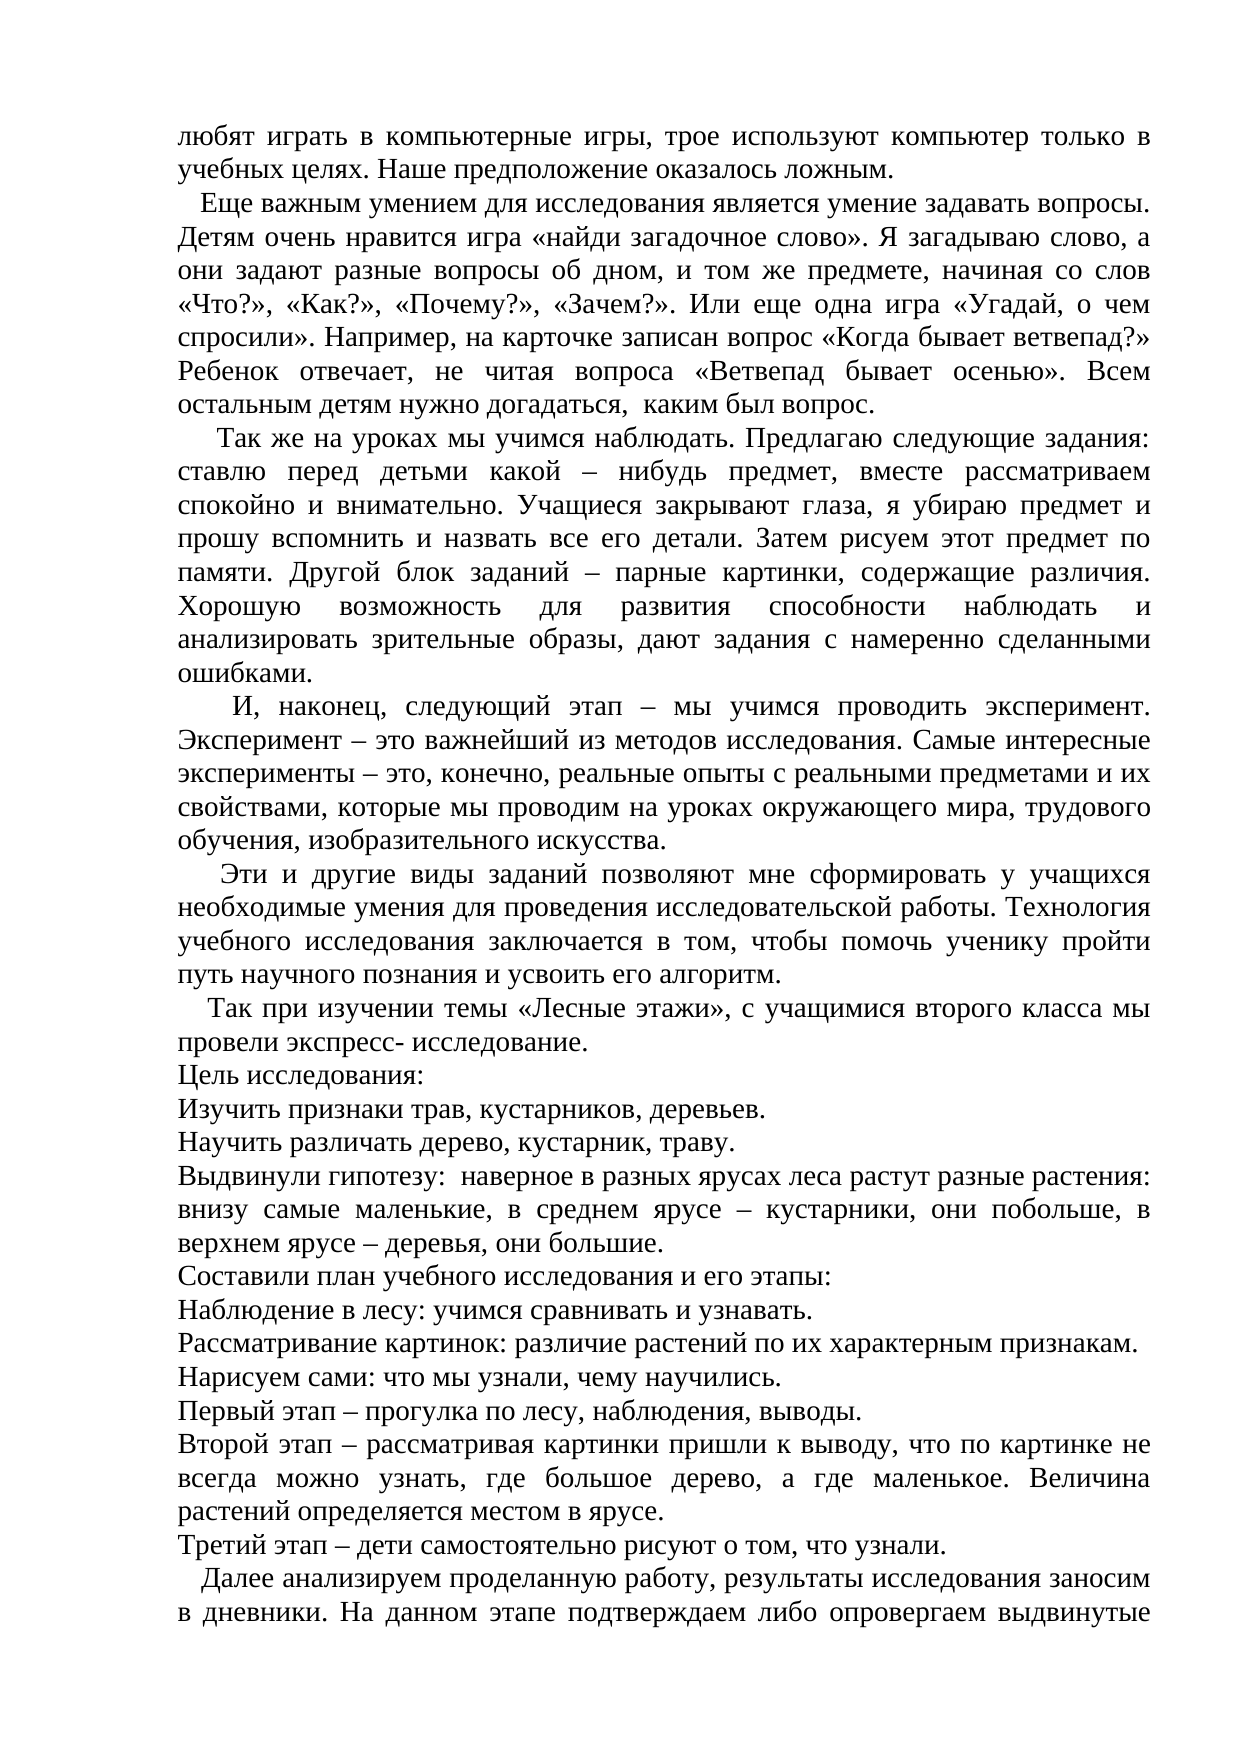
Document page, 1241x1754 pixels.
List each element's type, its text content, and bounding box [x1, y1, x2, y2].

text Изучить признаки трав, кустарников, деревьев. [177, 1091, 1152, 1124]
text Наблюдение в лесу: учимся сравнивать и узнавать. [177, 1292, 1152, 1326]
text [177, 118, 1152, 185]
text Эти и другие виды заданий позволяют мне сформировать у учащихся необходимые умения для проведения исследовательской работы. Технология учебного исследования заключается в том, чтобы помочь ученику пройти путь научного познания и усвоить его алгоритм. [177, 856, 1152, 990]
text Рассматривание картинок: различие растений по их характерным признакам. [177, 1326, 1152, 1359]
text И, наконец, следующий этап – мы учимся проводить эксперимент. Эксперимент – это важнейший из методов исследования. Самые интересные эксперименты – это, конечно, реальные опыты с реальными предметами и их свойствами, которые мы проводим на уроках окружающего мира, трудового обучения, изобразительного искусства. [177, 688, 1152, 856]
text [177, 1560, 1152, 1627]
text Цель исследования: [177, 1057, 1152, 1091]
text Так при изучении темы «Лесные этажи», с учащимися второго класса мы провели экспресс- исследование. [177, 990, 1152, 1057]
text Составили план учебного исследования и его этапы: [177, 1258, 1152, 1292]
text Выдвинули гипотезу: наверное в разных ярусах леса растут разные растения: внизу самые маленькие, в среднем ярусе – кустарники, они побольше, в верхнем ярусе – деревья, они большие. [177, 1158, 1152, 1258]
text Научить различать дерево, кустарник, траву. [177, 1124, 1152, 1158]
text Третий этап – дети самостоятельно рисуют о том, что узнали. [177, 1527, 1152, 1560]
text Первый этап – прогулка по лесу, наблюдения, выводы. [177, 1393, 1152, 1426]
text Так же на уроках мы учимся наблюдать. Предлагаю следующие задания: ставлю перед детьми какой – нибудь предмет, вместе рассматриваем спокойно и внимательно. Учащиеся закрывают глаза, я убираю предмет и прошу вспомнить и назвать все его детали. Затем рисуем этот предмет по памяти. Другой блок заданий – парные картинки, содержащие различия. Хорошую возможность для развития способности наблюдать и анализировать зрительные образы, дают задания с намеренно сделанными ошибками. [177, 420, 1152, 688]
text Второй этап – рассматривая картинки пришли к выводу, что по картинке не всегда можно узнать, где большое дерево, а где маленькое. Величина растений определяется местом в ярусе. [177, 1426, 1152, 1527]
text Нарисуем сами: что мы узнали, чему научились. [177, 1359, 1152, 1393]
text Еще важным умением для исследования является умение задавать вопросы. Детям очень нравится игра «найди загадочное слово». Я загадываю слово, а они задают разные вопросы об дном, и том же предмете, начиная со слов «Что?», «Как?», «Почему?», «Зачем?». Или еще одна игра «Угадай, о чем спросили». Например, на карточке записан вопрос «Когда бывает ветвепад?» Ребенок отвечает, не читая вопроса «Ветвепад бывает осенью». Всем остальным детям нужно догадаться, каким был вопрос. [177, 185, 1152, 420]
